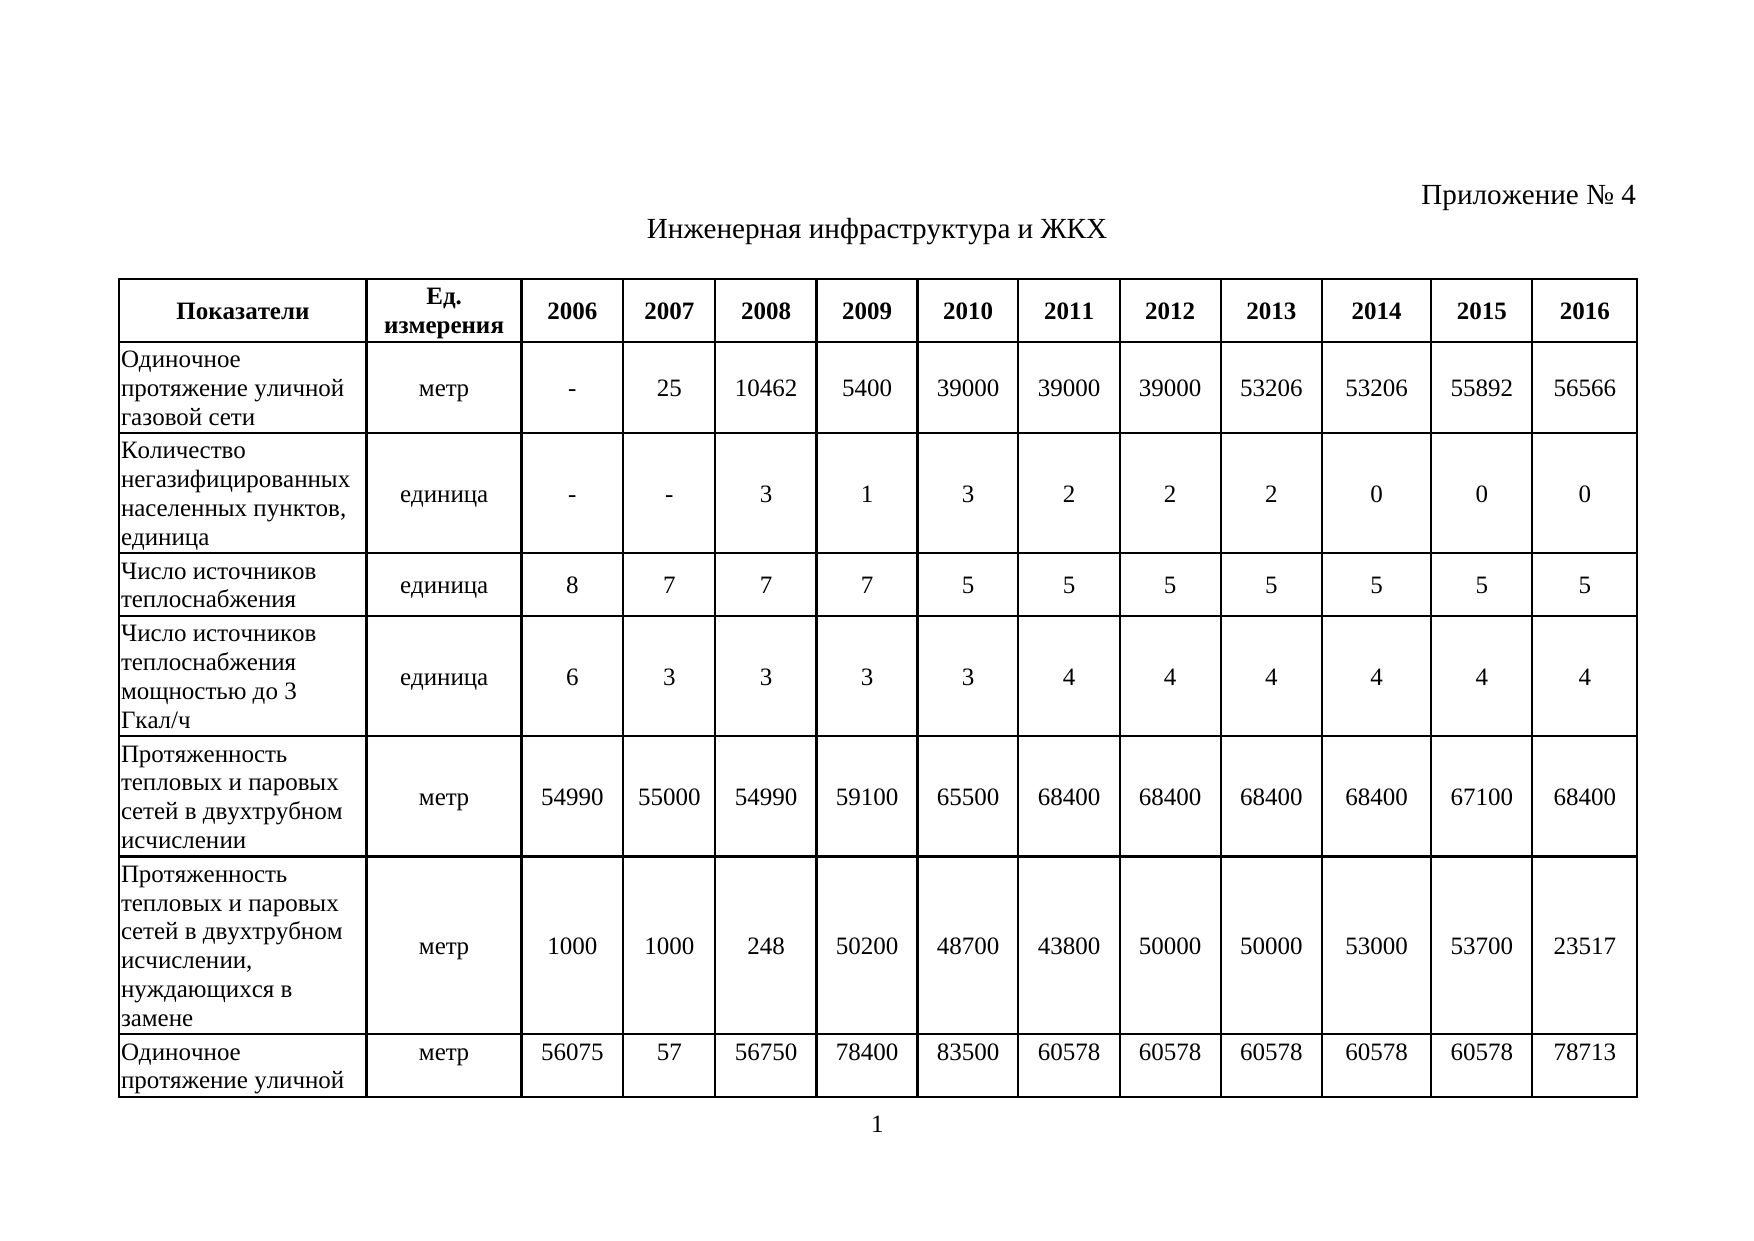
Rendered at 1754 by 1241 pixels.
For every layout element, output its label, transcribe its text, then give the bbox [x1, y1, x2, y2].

table_cell 50000 [1121, 858, 1220, 1033]
table_header 2015 [1432, 280, 1531, 341]
table_cell 54990 [523, 737, 622, 855]
table_cell 5 [1323, 554, 1430, 615]
table_cell 68400 [1121, 737, 1220, 855]
table_cell 3 [919, 434, 1017, 552]
table_cell 4 [1432, 617, 1531, 735]
table_cell 39000 [919, 343, 1017, 432]
table_cell 65500 [919, 737, 1017, 855]
table_cell 43800 [1019, 858, 1119, 1033]
table_cell 78713 [1533, 1035, 1636, 1096]
table_cell единица [368, 434, 520, 552]
table_cell 5 [1533, 554, 1636, 615]
table_cell Протяженность тепловых и паровых сетей в двухтрубном исчислении, нуждающихся в замене [120, 858, 365, 1033]
table_cell 53206 [1222, 343, 1321, 432]
table_cell 56075 [523, 1035, 622, 1096]
table_cell 68400 [1323, 737, 1430, 855]
table_cell 53700 [1432, 858, 1531, 1033]
table_cell 56566 [1533, 343, 1636, 432]
table_cell 60578 [1019, 1035, 1119, 1096]
table_cell 55000 [624, 737, 714, 855]
table_cell 39000 [1121, 343, 1220, 432]
table_cell метр [368, 858, 520, 1033]
table_cell 53206 [1323, 343, 1430, 432]
table_cell - [523, 434, 622, 552]
table_cell 60578 [1432, 1035, 1531, 1096]
table_cell 3 [716, 617, 815, 735]
table_cell Число источников теплоснабжения [120, 554, 365, 615]
table_cell 56750 [716, 1035, 815, 1096]
table_cell 68400 [1019, 737, 1119, 855]
table_header 2012 [1121, 280, 1220, 341]
table_cell 59100 [818, 737, 916, 855]
table_cell 2 [1121, 434, 1220, 552]
table_cell Одиночное протяжение уличной газовой сети [120, 343, 365, 432]
table_header 2010 [919, 280, 1017, 341]
table_cell 50000 [1222, 858, 1321, 1033]
text Приложение № 4 [118, 177, 1636, 211]
table_cell 7 [818, 554, 916, 615]
table_cell 60578 [1222, 1035, 1321, 1096]
table_header Ед. измерения [368, 280, 520, 341]
table_cell 5 [1121, 554, 1220, 615]
table_cell 3 [716, 434, 815, 552]
table_cell Количество негазифицированных населенных пунктов, единица [120, 434, 365, 552]
table_cell 53000 [1323, 858, 1430, 1033]
table_cell метр [368, 343, 520, 432]
table_cell Число источников теплоснабжения мощностью до 3 Гкал/ч [120, 617, 365, 735]
table_cell 1000 [624, 858, 714, 1033]
table_cell 60578 [1121, 1035, 1220, 1096]
table_cell 1 [818, 434, 916, 552]
table_header Показатели [120, 280, 365, 341]
table_header 2009 [818, 280, 916, 341]
table_cell 78400 [818, 1035, 916, 1096]
table_cell 60578 [1323, 1035, 1430, 1096]
table_cell - [624, 434, 714, 552]
table_cell 39000 [1019, 343, 1119, 432]
table_cell 83500 [919, 1035, 1017, 1096]
table_cell 2 [1019, 434, 1119, 552]
table_header 2013 [1222, 280, 1321, 341]
table_cell 68400 [1533, 737, 1636, 855]
table_cell 8 [523, 554, 622, 615]
table_cell 4 [1019, 617, 1119, 735]
table_cell 3 [919, 617, 1017, 735]
table_cell 0 [1432, 434, 1531, 552]
table_cell 54990 [716, 737, 815, 855]
table_cell 5400 [818, 343, 916, 432]
table_header 2011 [1019, 280, 1119, 341]
table_cell 0 [1323, 434, 1430, 552]
table_cell 67100 [1432, 737, 1531, 855]
table_cell 0 [1533, 434, 1636, 552]
table_cell 48700 [919, 858, 1017, 1033]
table_cell 10462 [716, 343, 815, 432]
table_header 2006 [523, 280, 622, 341]
table_cell 5 [919, 554, 1017, 615]
table_cell 3 [818, 617, 916, 735]
table_cell единица [368, 554, 520, 615]
table_cell Протяженность тепловых и паровых сетей в двухтрубном исчислении [120, 737, 365, 855]
table_cell 1000 [523, 858, 622, 1033]
table_cell 55892 [1432, 343, 1531, 432]
table_cell 5 [1019, 554, 1119, 615]
table_header 2016 [1533, 280, 1636, 341]
table_cell - [523, 343, 622, 432]
table_cell 4 [1121, 617, 1220, 735]
table_cell 2 [1222, 434, 1321, 552]
table_cell метр [368, 1035, 520, 1096]
table_cell метр [368, 737, 520, 855]
table_cell 4 [1533, 617, 1636, 735]
table_cell 50200 [818, 858, 916, 1033]
table_cell 23517 [1533, 858, 1636, 1033]
text Инженерная инфраструктура и ЖКХ [118, 211, 1636, 244]
table_header 2007 [624, 280, 714, 341]
table_cell 7 [716, 554, 815, 615]
table_cell 7 [624, 554, 714, 615]
table_cell 4 [1222, 617, 1321, 735]
table_cell 57 [624, 1035, 714, 1096]
table_cell 3 [624, 617, 714, 735]
table_header 2008 [716, 280, 815, 341]
table_cell 5 [1222, 554, 1321, 615]
table_cell 4 [1323, 617, 1430, 735]
table_header 2014 [1323, 280, 1430, 341]
table_cell единица [368, 617, 520, 735]
table_cell 25 [624, 343, 714, 432]
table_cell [120, 1035, 365, 1096]
table_cell 248 [716, 858, 815, 1033]
table_cell 6 [523, 617, 622, 735]
table_cell 68400 [1222, 737, 1321, 855]
table_cell 5 [1432, 554, 1531, 615]
